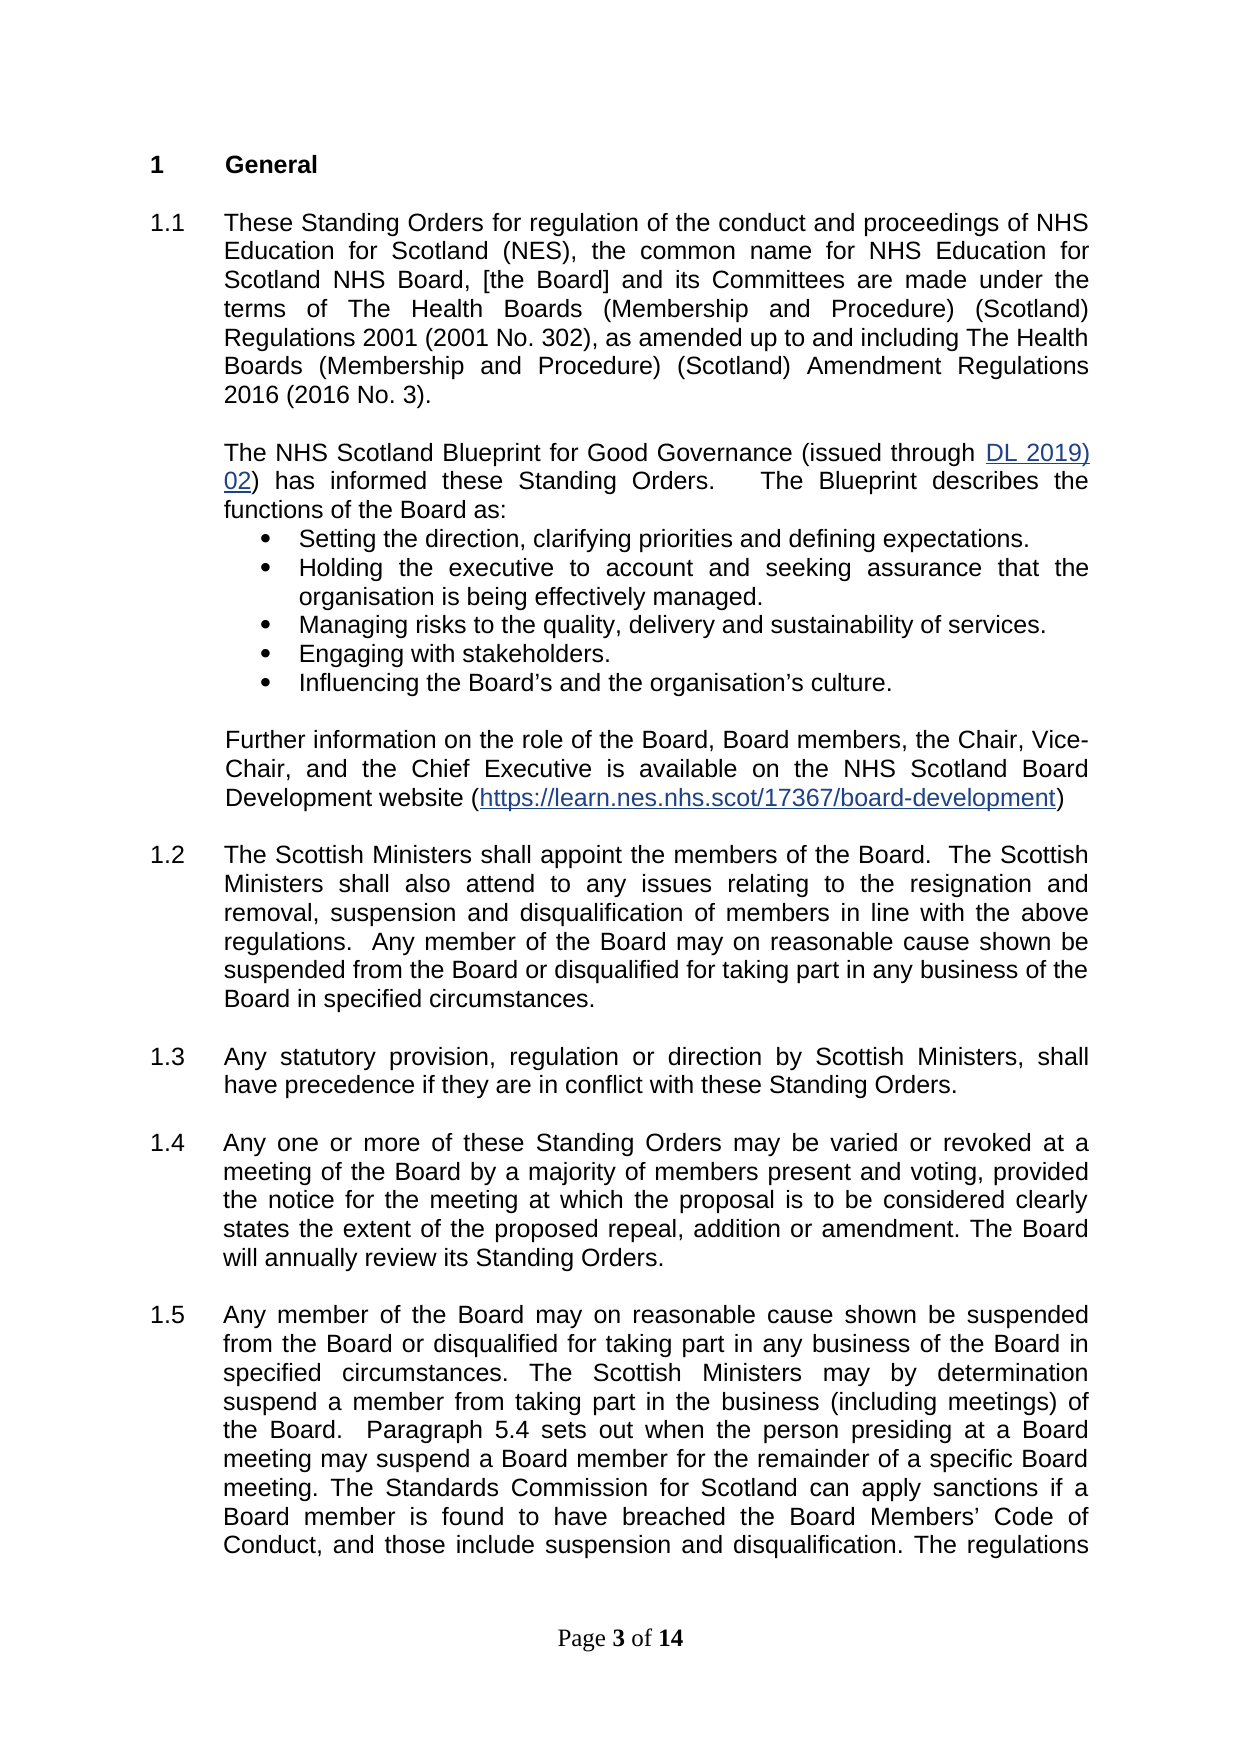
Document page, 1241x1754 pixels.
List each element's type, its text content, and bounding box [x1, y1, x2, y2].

list Further information on the role of the Board, Board members, the Chair, Vice-Chair, and the Chief Executive is available on the NHS Scotland Board Development website (https://learn.nes.nhs.scot/17367/board-development) [150, 726, 1090, 812]
list Influencing the Board’s and the organisation’s culture. [261, 668, 1090, 697]
list The Scottish Ministers shall appoint the members of the Board. The Scottish Ministers shall also attend to any issues relating to the resignation and removal, suspension and disqualification of members in line with the above regulations. Any member of the Board may on reasonable cause shown be suspended from the Board or disqualified for taking part in any business of the Board in specified circumstances. [150, 841, 1090, 1013]
list Setting the direction, clarifying priorities and defining expectations. [261, 524, 1090, 553]
list These Standing Orders for regulation of the conduct and proceedings of NHS Education for Scotland (NES), the common name for NHS Education for Scotland NHS Board, [the Board] and its Committees are made under the terms of The Health Boards (Membership and Procedure) (Scotland) Regulations 2001 (2001 No. 302), as amended up to and including The Health Boards (Membership and Procedure) (Scotland) Amendment Regulations 2016 (2016 No. 3). [150, 207, 1090, 409]
text 1.3 Any statutory provision, regulation or direction by Scottish Ministers, shall have precedence if they are in conflict with these Standing Orders. [150, 1042, 1090, 1099]
text The NHS Scotland Blueprint for Good Governance (issued through DL 2019) 02) has informed these Standing Orders. The Blueprint describes the functions of the Board as: [223, 437, 1090, 524]
subtitle 1 General [150, 150, 1090, 179]
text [150, 1301, 1090, 1559]
list Managing risks to the quality, delivery and sustainability of services. [261, 610, 1090, 639]
text 1.4 Any one or more of these Standing Orders may be varied or revoked at a meeting of the Board by a majority of members present and voting, provided the notice for the meeting at which the proposal is to be considered clearly states the extent of the proposed repeal, addition or amendment. The Board will annually review its Standing Orders. [150, 1128, 1090, 1272]
list Engaging with stakeholders. [261, 639, 1090, 668]
list Holding the executive to account and seeking assurance that the organisation is being effectively managed. [261, 553, 1090, 610]
